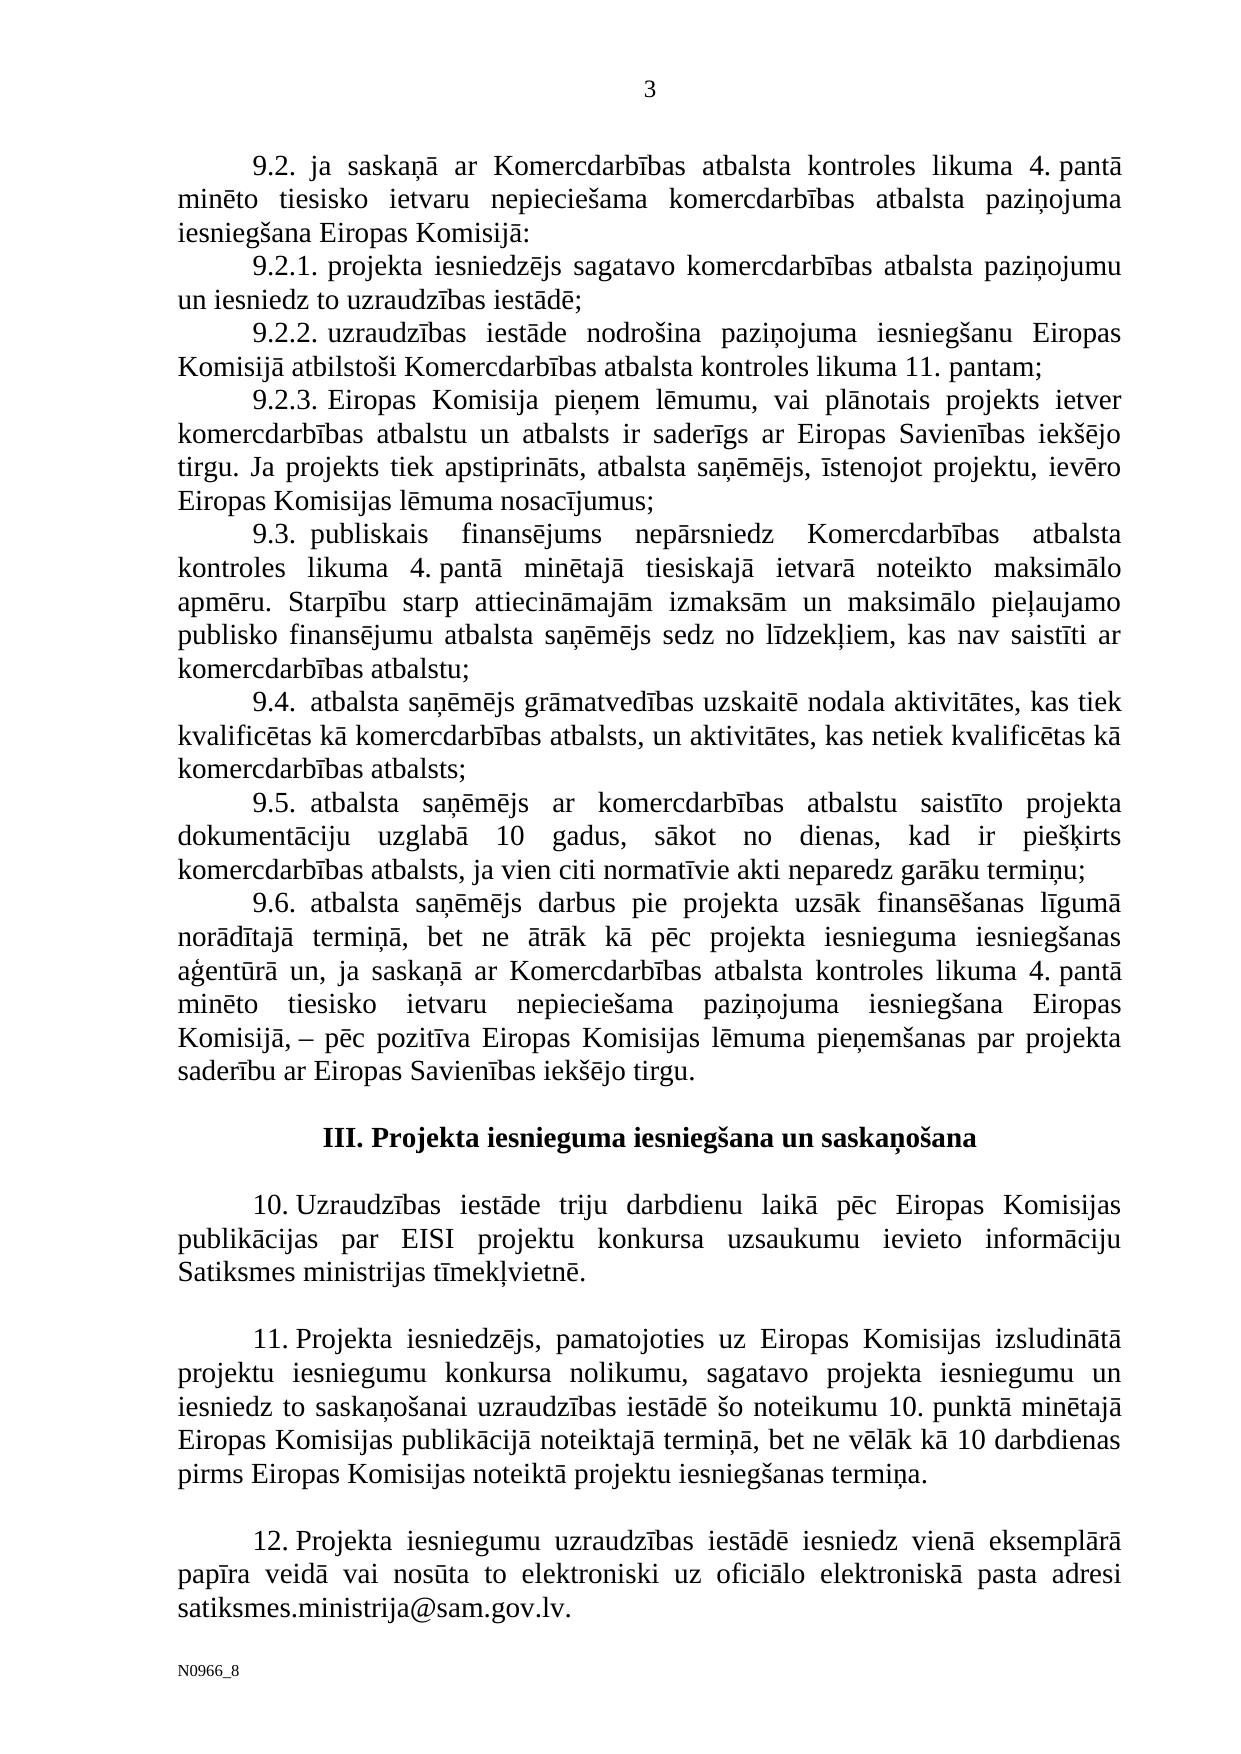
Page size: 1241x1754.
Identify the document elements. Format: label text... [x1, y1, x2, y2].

list publiskais finansējums nepārsniedz Komercdarbības atbalsta kontroles likuma 4. pantā minētajā tiesiskajā ietvarā noteikto maksimālo apmēru. Starpību starp attiecināmajām izmaksām un maksimālo pieļaujamo publisko finansējumu atbalsta saņēmējs sedz no līdzekļiem, kas nav saistīti ar komercdarbības atbalstu; [177, 517, 1122, 684]
list uzraudzības iestāde nodrošina paziņojuma iesniegšanu Eiropas Komisijā atbilstoši Komercdarbības atbalsta kontroles likuma 11. pantam; [177, 315, 1122, 382]
list Uzraudzības iestāde triju darbdienu laikā pēc Eiropas Komisijas publikācijas par EISI projektu konkursa uzsaukumu ievieto informāciju Satiksmes ministrijas tīmekļvietnē. [177, 1187, 1122, 1288]
list ja saskaņā ar Komercdarbības atbalsta kontroles likuma 4. pantā minēto tiesisko ietvaru nepieciešama komercdarbības atbalsta paziņojuma iesniegšana Eiropas Komisijā: [177, 148, 1122, 248]
list atbalsta saņēmējs darbus pie projekta uzsāk finansēšanas līgumā norādītajā termiņā, bet ne ātrāk kā pēc projekta iesnieguma iesniegšanas aģentūrā un, ja saskaņā ar Komercdarbības atbalsta kontroles likuma 4. pantā minēto tiesisko ietvaru nepieciešama paziņojuma iesniegšana Eiropas Komisijā, – pēc pozitīva Eiropas Komisijas lēmuma pieņemšanas par projekta saderību ar Eiropas Savienības iekšējo tirgu. [177, 886, 1122, 1087]
list Eiropas Komisija pieņem lēmumu, vai plānotais projekts ietver komercdarbības atbalstu un atbalsts ir saderīgs ar Eiropas Savienības iekšējo tirgu. Ja projekts tiek apstiprināts, atbalsta saņēmējs, īstenojot projektu, ievēro Eiropas Komisijas lēmuma nosacījumus; [177, 382, 1122, 517]
list atbalsta saņēmējs ar komercdarbības atbalstu saistīto projekta dokumentāciju uzglabā 10 gadus, sākot no dienas, kad ir piešķirts komercdarbības atbalsts, ja vien citi normatīvie akti neparedz garāku termiņu; [177, 785, 1122, 886]
list Projekta iesniedzējs, pamatojoties uz Eiropas Komisijas izsludinātā projektu iesniegumu konkursa nolikumu, sagatavo projekta iesniegumu un iesniedz to saskaņošanai uzraudzības iestādē šo noteikumu 10. punktā minētajā Eiropas Komisijas publikācijā noteiktajā termiņā, bet ne vēlāk kā 10 darbdienas pirms Eiropas Komisijas noteiktā projektu iesniegšanas termiņa. [177, 1322, 1122, 1489]
text III. Projekta iesnieguma iesniegšana un saskaņošana [177, 1120, 1122, 1154]
list Projekta iesniegumu uzraudzības iestādē iesniedz vienā eksemplārā papīra veidā vai nosūta to elektroniski uz oficiālo elektroniskā pasta adresi satiksmes.ministrija@sam.gov.lv. [177, 1523, 1122, 1623]
list projekta iesniedzējs sagatavo komercdarbības atbalsta paziņojumu un iesniedz to uzraudzības iestādē; [177, 248, 1122, 315]
list atbalsta saņēmējs grāmatvedības uzskaitē nodala aktivitātes, kas tiek kvalificētas kā komercdarbības atbalsts, un aktivitātes, kas netiek kvalificētas kā komercdarbības atbalsts; [177, 684, 1122, 785]
